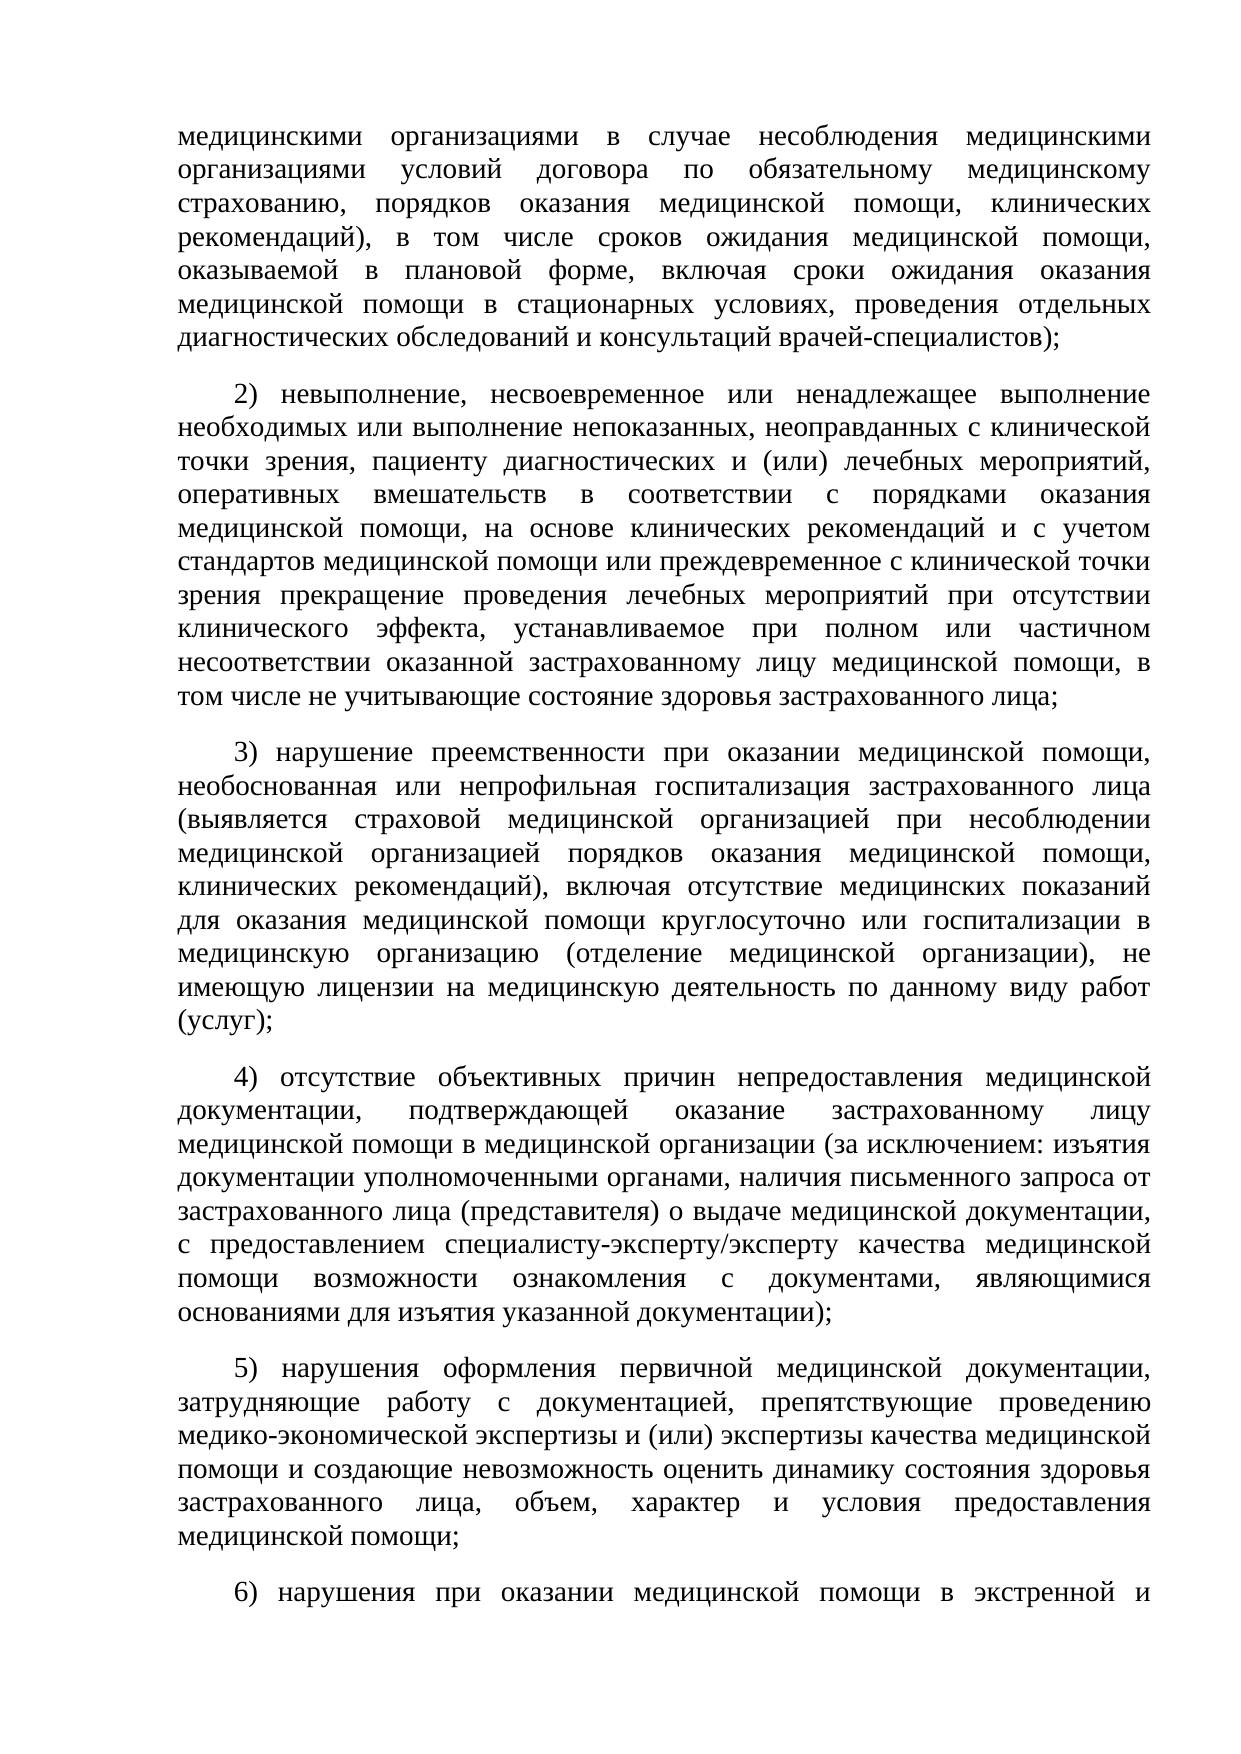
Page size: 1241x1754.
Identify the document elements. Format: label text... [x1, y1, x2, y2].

text 5) нарушения оформления первичной медицинской документации, затрудняющие работу с документацией, препятствующие проведению медико-экономической экспертизы и (или) экспертизы качества медицинской помощи и создающие невозможность оценить динамику состояния здоровья застрахованного лица, объем, характер и условия предоставления медицинской помощи; [177, 1350, 1152, 1551]
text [177, 1574, 1152, 1608]
text 3) нарушение преемственности при оказании медицинской помощи, необоснованная или непрофильная госпитализация застрахованного лица (выявляется страховой медицинской организацией при несоблюдении медицинской организацией порядков оказания медицинской помощи, клинических рекомендаций), включая отсутствие медицинских показаний для оказания медицинской помощи круглосуточно или госпитализации в медицинскую организацию (отделение медицинской организации), не имеющую лицензии на медицинскую деятельность по данному виду работ (услуг); [177, 734, 1152, 1036]
text 2) невыполнение, несвоевременное или ненадлежащее выполнение необходимых или выполнение непоказанных, неоправданных с клинической точки зрения, пациенту диагностических и (или) лечебных мероприятий, оперативных вмешательств в соответствии с порядками оказания медицинской помощи, на основе клинических рекомендаций и с учетом стандартов медицинской помощи или преждевременное с клинической точки зрения прекращение проведения лечебных мероприятий при отсутствии клинического эффекта, устанавливаемое при полном или частичном несоответствии оказанной застрахованному лицу медицинской помощи, в том числе не учитывающие состояние здоровья застрахованного лица; [177, 376, 1152, 711]
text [177, 118, 1152, 353]
text 4) отсутствие объективных причин непредоставления медицинской документации, подтверждающей оказание застрахованному лицу медицинской помощи в медицинской организации (за исключением: изъятия документации уполномоченными органами, наличия письменного запроса от застрахованного лица (представителя) о выдаче медицинской документации, с предоставлением специалисту-эксперту/эксперту качества медицинской помощи возможности ознакомления с документами, являющимися основаниями для изъятия указанной документации); [177, 1059, 1152, 1327]
